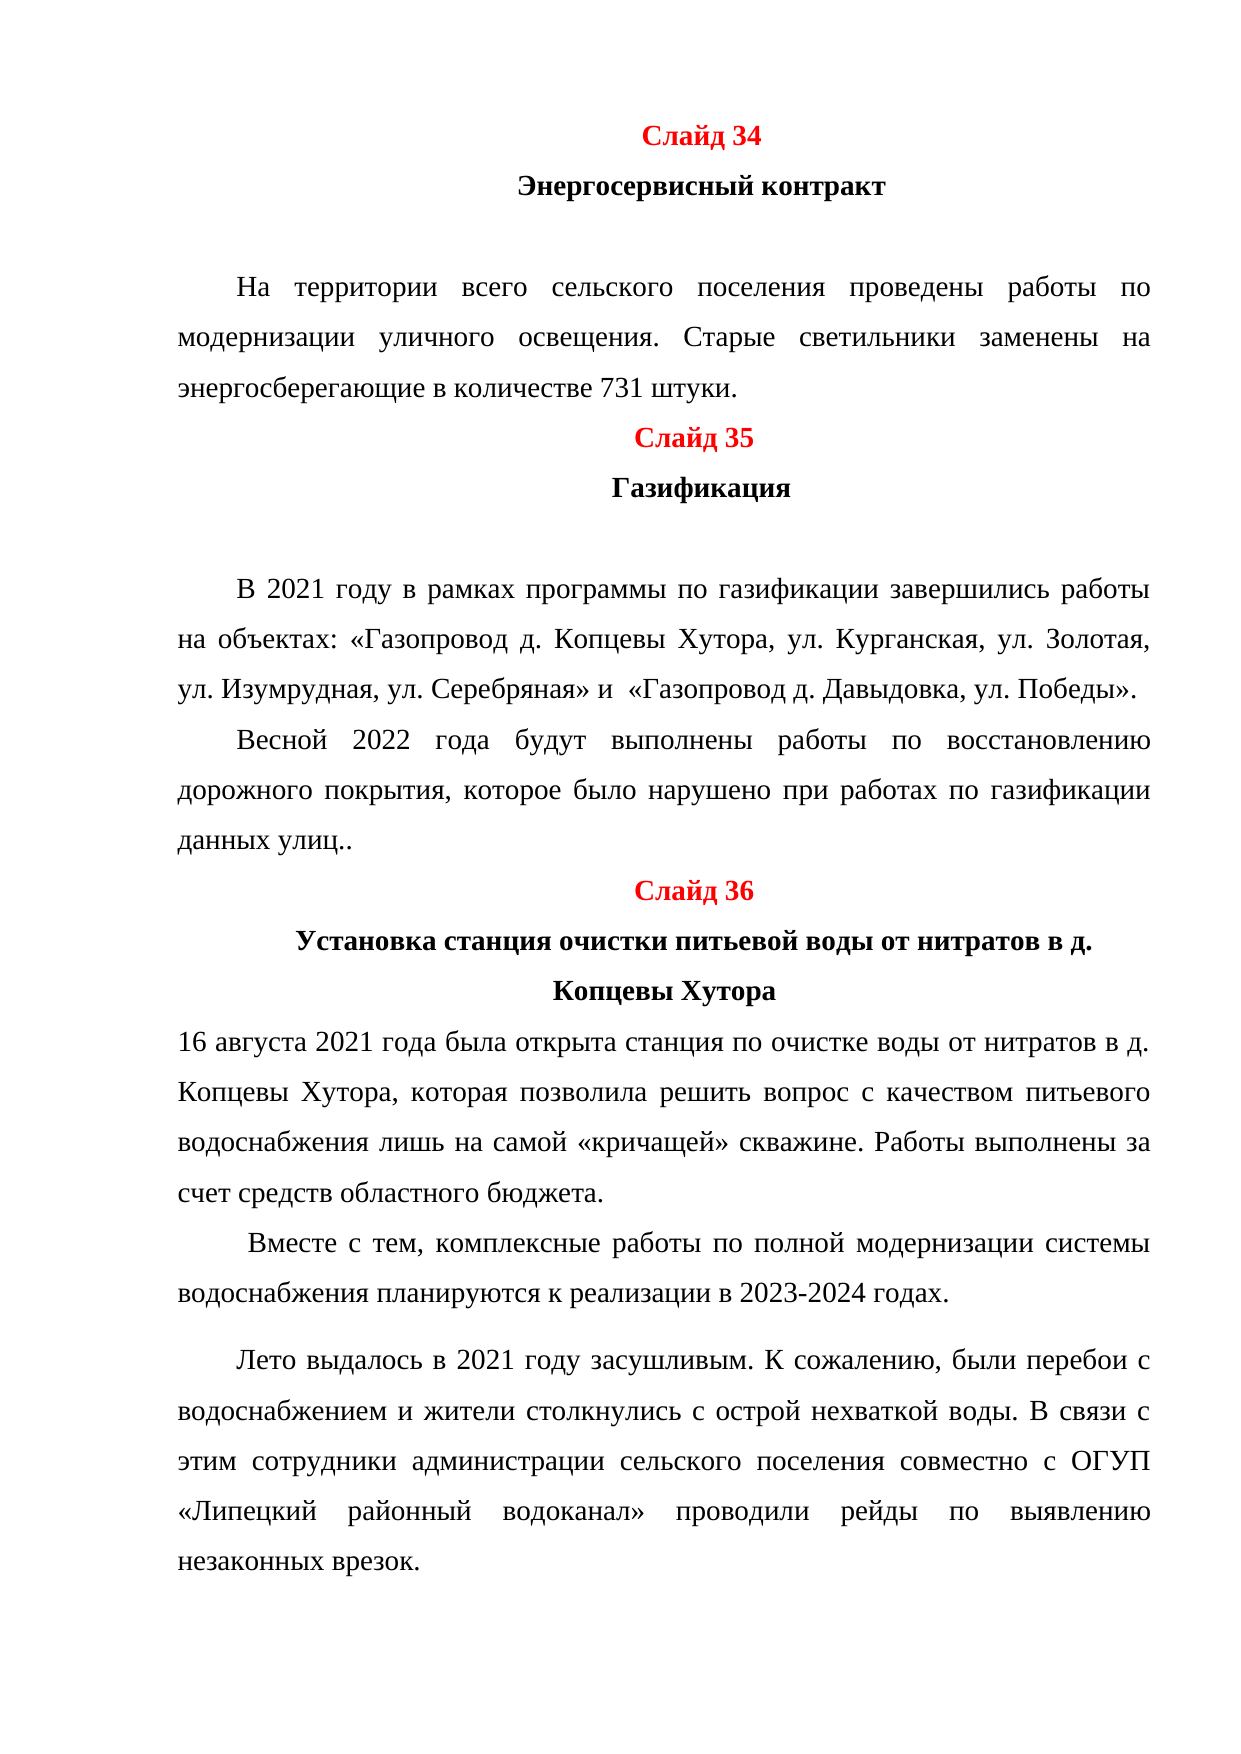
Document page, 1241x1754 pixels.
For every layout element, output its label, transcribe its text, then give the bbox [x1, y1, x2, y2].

text Установка станция очистки питьевой воды от нитратов в д. Копцевы Хутора [177, 923, 1152, 1007]
text Слайд 36 [177, 873, 1152, 906]
text Слайд 34 [177, 118, 1152, 152]
text 16 августа 2021 года была открыта станция по очистке воды от нитратов в д. Копцевы Хутора, которая позволила решить вопрос с качеством питьевого водоснабжения лишь на самой «кричащей» скважине. Работы выполнены за счет средств областного бюджета. [177, 1024, 1152, 1208]
text На территории всего сельского поселения проведены работы по модернизации уличного освещения. Старые светильники заменены на энергосберегающие в количестве 731 штуки. [177, 269, 1152, 403]
text Весной 2022 года будут выполнены работы по восстановлению дорожного покрытия, которое было нарушено при работах по газификации данных улиц.. [177, 722, 1152, 856]
text Вместе с тем, комплексные работы по полной модернизации системы водоснабжения планируются к реализации в 2023-2024 годах. [177, 1225, 1152, 1309]
text Лето выдалось в 2021 году засушливым. К сожалению, были перебои с водоснабжением и жители столкнулись с острой нехваткой воды. В связи с этим сотрудники администрации сельского поселения совместно с ОГУП «Липецкий районный водоканал» проводили рейды по выявлению незаконных врезок. [177, 1342, 1152, 1577]
text Слайд 35 [177, 420, 1152, 453]
text Газификация [177, 470, 1152, 504]
text В 2021 году в рамках программы по газификации завершились работы на объектах: «Газопровод д. Копцевы Хутора, ул. Курганская, ул. Золотая, ул. Изумрудная, ул. Серебряная» и «Газопровод д. Давыдовка, ул. Победы». [177, 571, 1152, 705]
text Энергосервисный контракт [177, 168, 1152, 202]
